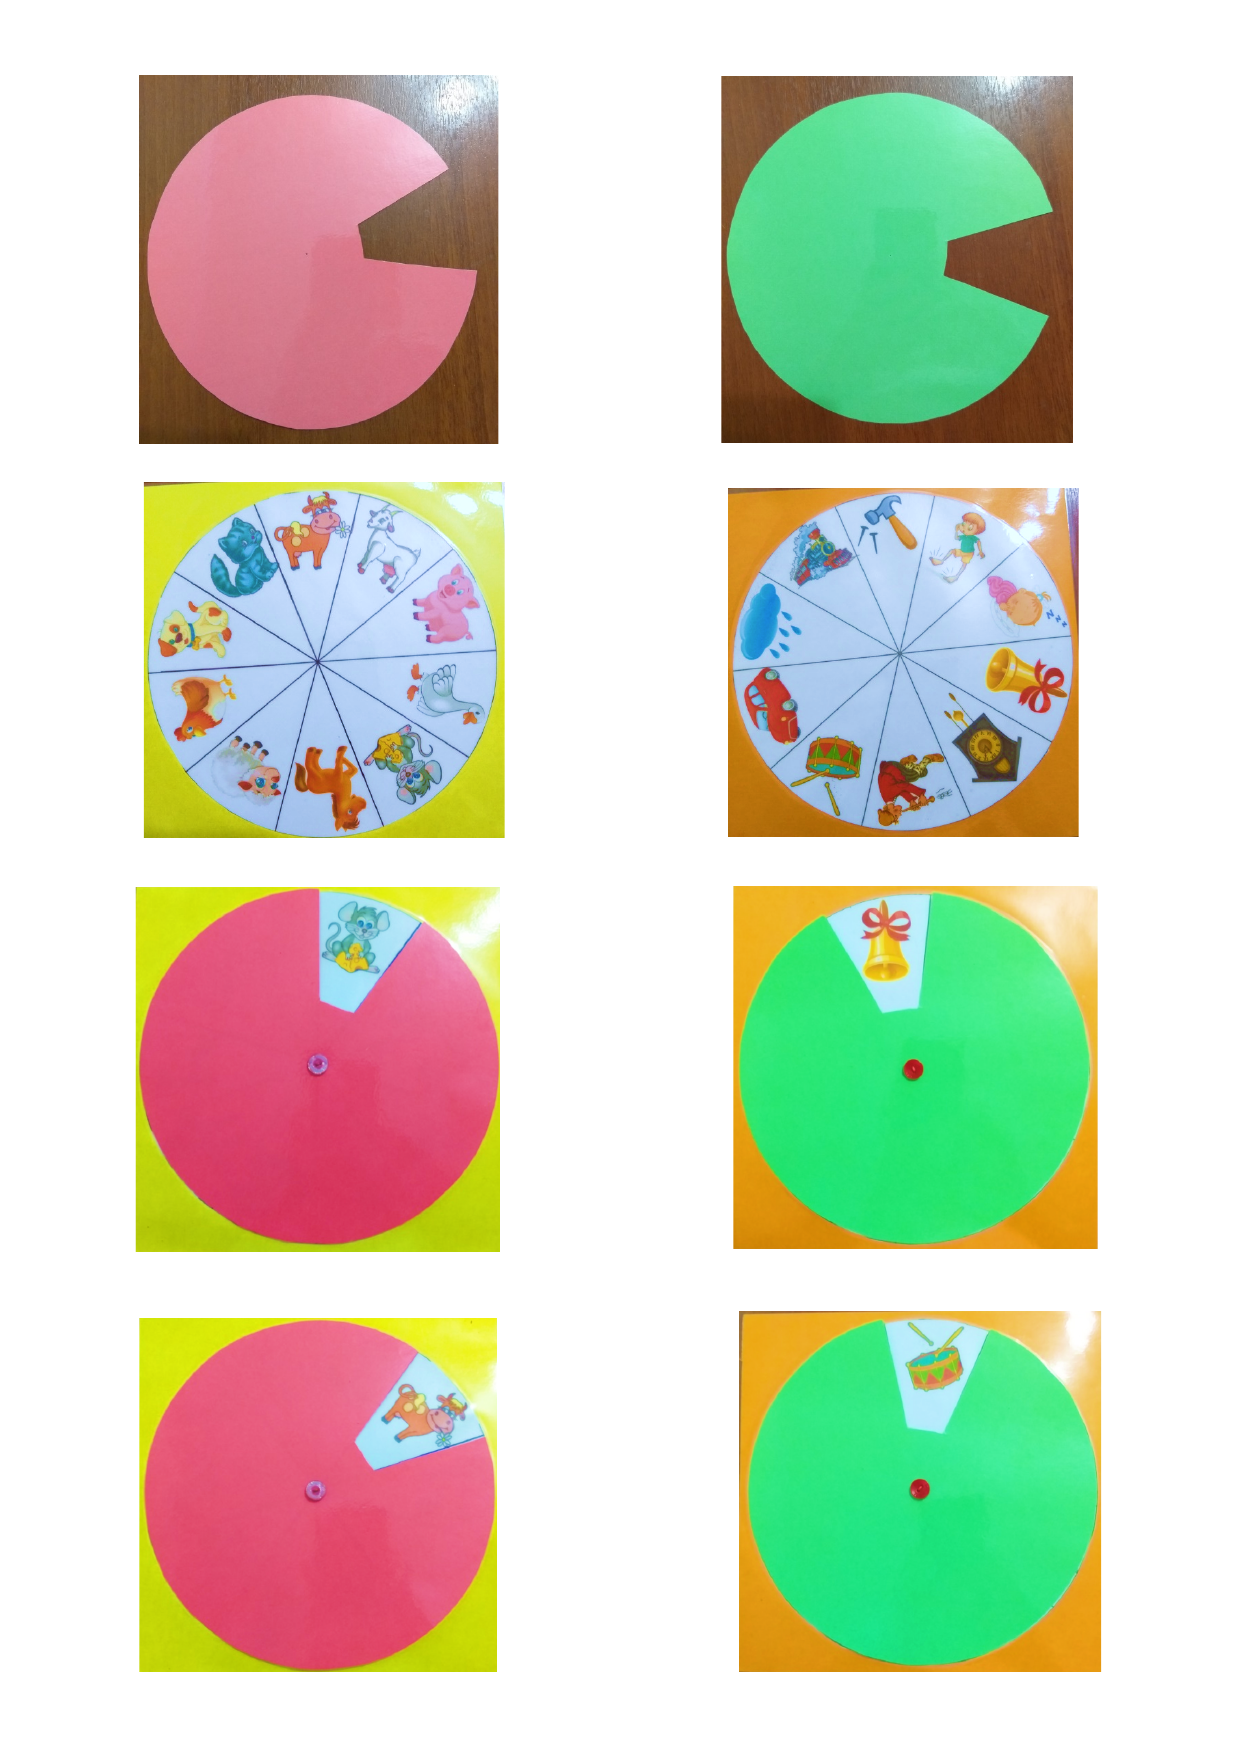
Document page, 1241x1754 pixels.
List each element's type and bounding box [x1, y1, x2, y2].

picture [139, 1318, 497, 1672]
picture [739, 1311, 1102, 1672]
picture [721, 76, 1073, 443]
picture [728, 488, 1079, 837]
picture [733, 886, 1098, 1249]
picture [143, 482, 505, 838]
picture [136, 887, 500, 1252]
picture [139, 75, 499, 444]
